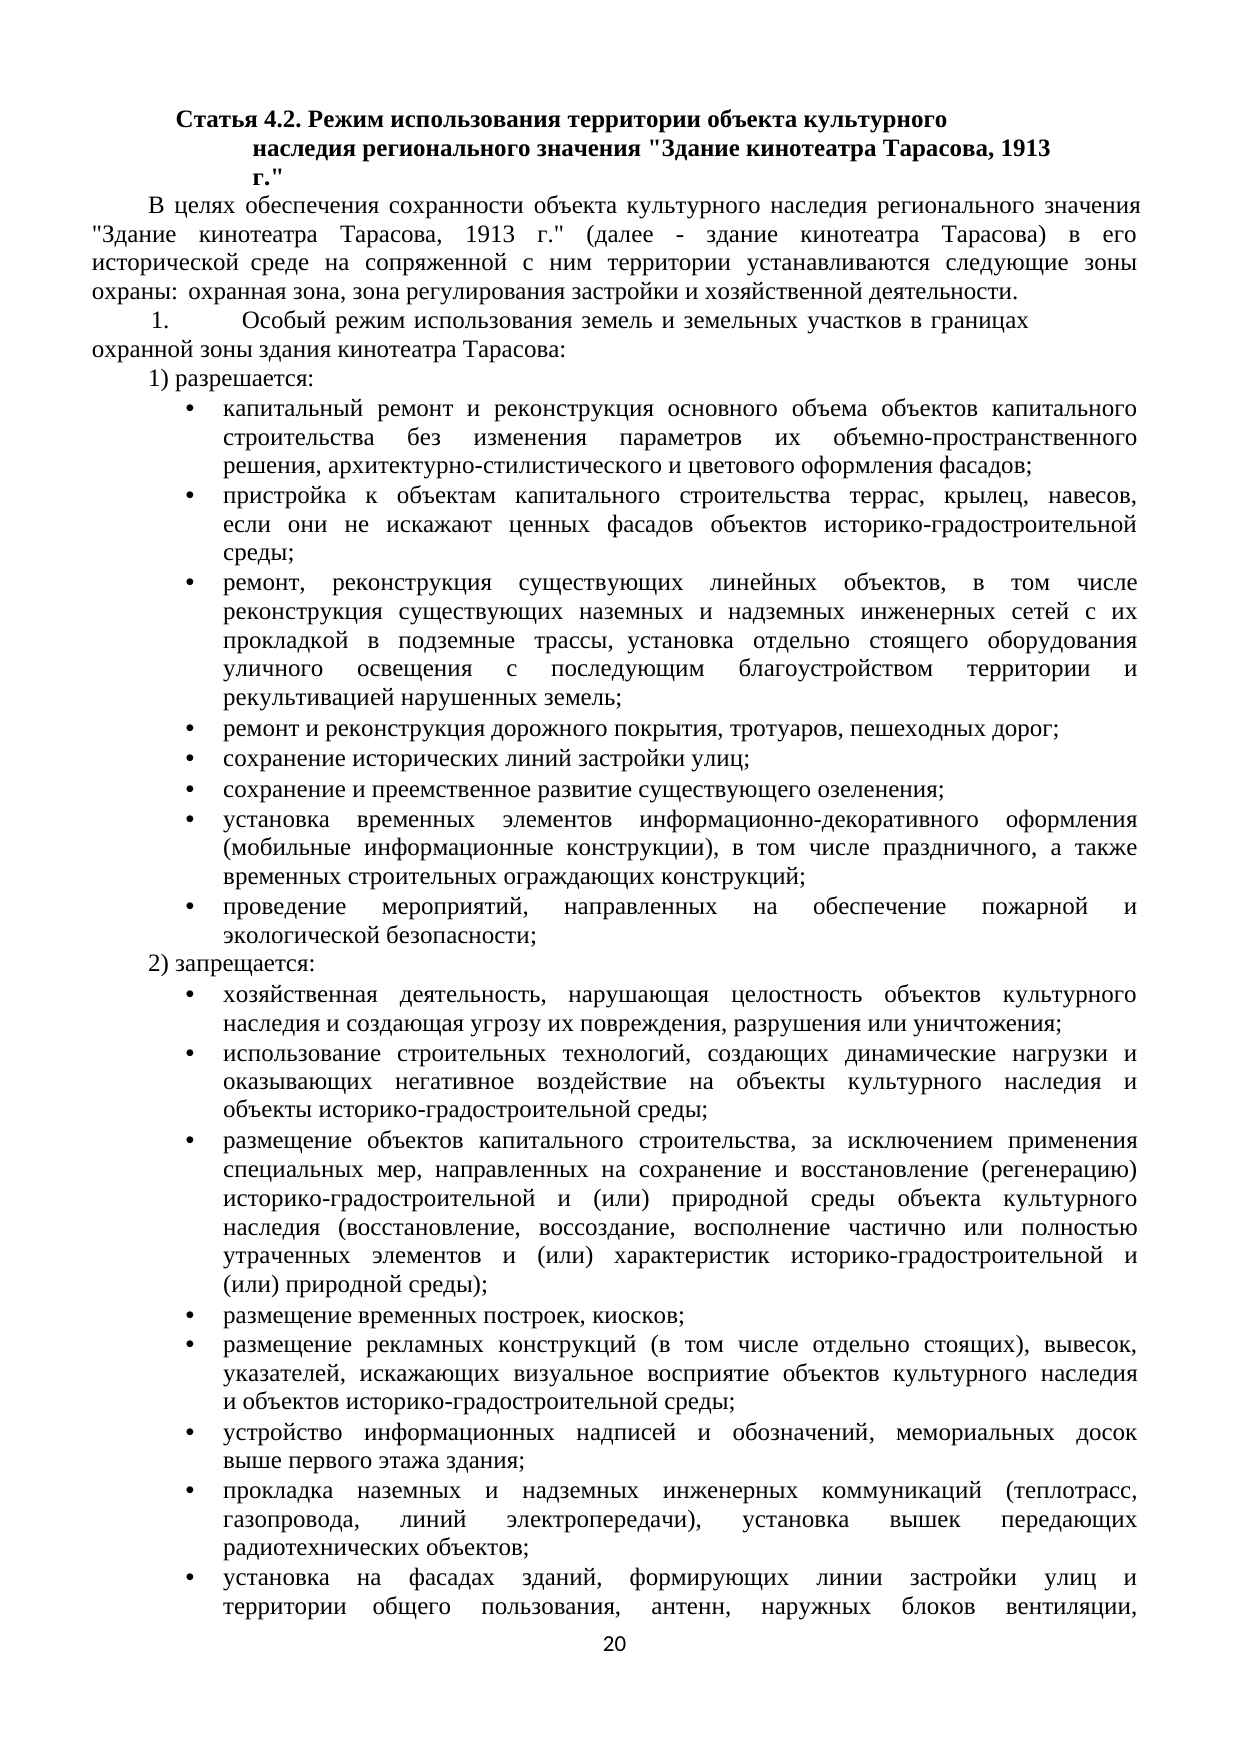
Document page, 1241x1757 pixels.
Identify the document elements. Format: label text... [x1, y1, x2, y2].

text В целях обеспечения сохранности объекта культурного наследия регионального значения [148, 191, 1148, 219]
subtitle Статья 4.2. Режим использования территории объекта культурного наследия регионального значения "Здание кинотеатра Тарасова, 1913 г." [175, 105, 1055, 191]
text "Здание кинотеатра Тарасова, 1913 г." (далее - здание кинотеатра Тарасова) в его исторической среде на сопряженной с ним территории устанавливаются следующие зоны охраны: охранная зона, зона регулирования застройки и хозяйственной деятельности. [92, 219, 1137, 305]
list Особый режим использования земель и земельных участков в границах охранной зоны здания кинотеатра Тарасова: [92, 305, 1137, 363]
list установка временных элементов информационно-декоративного оформления (мобильные информационные конструкции), в том числе праздничного, а также временных строительных ограждающих конструкций; [185, 804, 1137, 890]
list устройство информационных надписей и обозначений, мемориальных досок выше первого этажа здания; [185, 1417, 1137, 1474]
list сохранение исторических линий застройки улиц; [185, 743, 1148, 772]
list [185, 1563, 1137, 1619]
list пристройка к объектам капитального строительства террас, крылец, навесов, если они не искажают ценных фасадов объектов историко-градостроительной среды; [185, 481, 1137, 566]
list сохранение и преемственное развитие существующего озеленения; [185, 774, 1148, 802]
list разрешается: [148, 363, 1148, 392]
list проведение мероприятий, направленных на обеспечение пожарной и экологической безопасности; [185, 892, 1137, 949]
list запрещается: [148, 949, 1148, 977]
list использование строительных технологий, создающих динамические нагрузки и оказывающих негативное воздействие на объекты культурного наследия и объекты историко-градостроительной среды; [185, 1038, 1138, 1123]
list ремонт и реконструкция дорожного покрытия, тротуаров, пешеходных дорог; [185, 712, 1148, 741]
list ремонт, реконструкция существующих линейных объектов, в том числе реконструкция существующих наземных и надземных инженерных сетей с их прокладкой в подземные трассы, установка отдельно стоящего оборудования уличного освещения с последующим благоустройством территории и рекультивацией нарушенных земель; [185, 568, 1137, 711]
list хозяйственная деятельность, нарушающая целостность объектов культурного наследия и создающая угрозу их повреждения, разрушения или уничтожения; [185, 980, 1136, 1037]
list капитальный ремонт и реконструкция основного объема объектов капитального строительства без изменения параметров их объемно-пространственного решения, архитектурно-стилистического и цветового оформления фасадов; [185, 394, 1137, 478]
list размещение рекламных конструкций (в том числе отдельно стоящих), вывесок, указателей, искажающих визуальное восприятие объектов культурного наследия и объектов историко-градостроительной среды; [185, 1330, 1137, 1415]
list прокладка наземных и надземных инженерных коммуникаций (теплотрасс, газопровода, линий электропередачи), установка вышек передающих радиотехнических объектов; [185, 1476, 1137, 1561]
list размещение временных построек, киосков; [185, 1300, 1148, 1328]
list размещение объектов капитального строительства, за исключением применения специальных мер, направленных на сохранение и восстановление (регенерацию) историко-градостроительной и (или) природной среды объекта культурного наследия (восстановление, воссоздание, восполнение частично или полностью утраченных элементов и (или) характеристик историко-градостроительной и (или) природной среды); [185, 1125, 1138, 1298]
